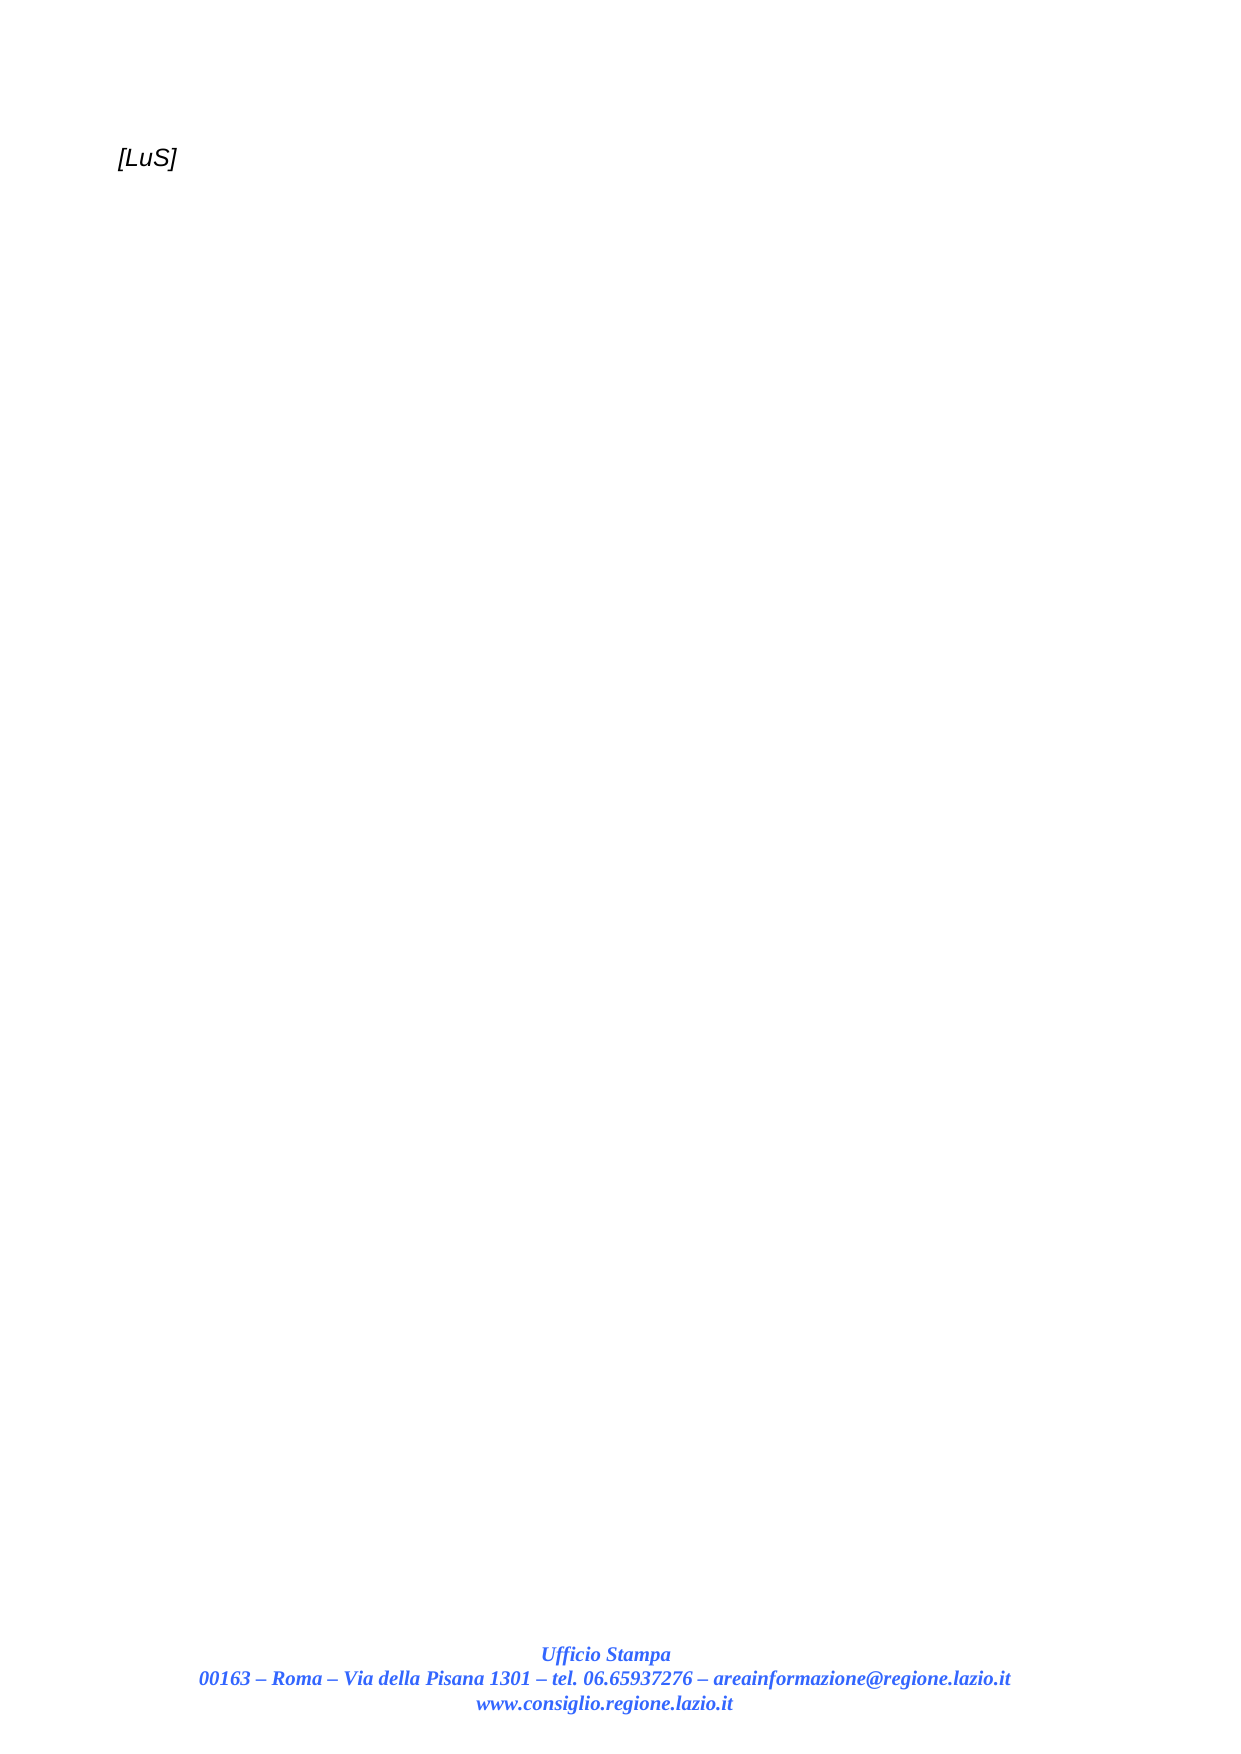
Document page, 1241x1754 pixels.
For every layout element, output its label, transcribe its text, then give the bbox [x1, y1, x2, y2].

text [LuS] [118, 143, 1122, 172]
